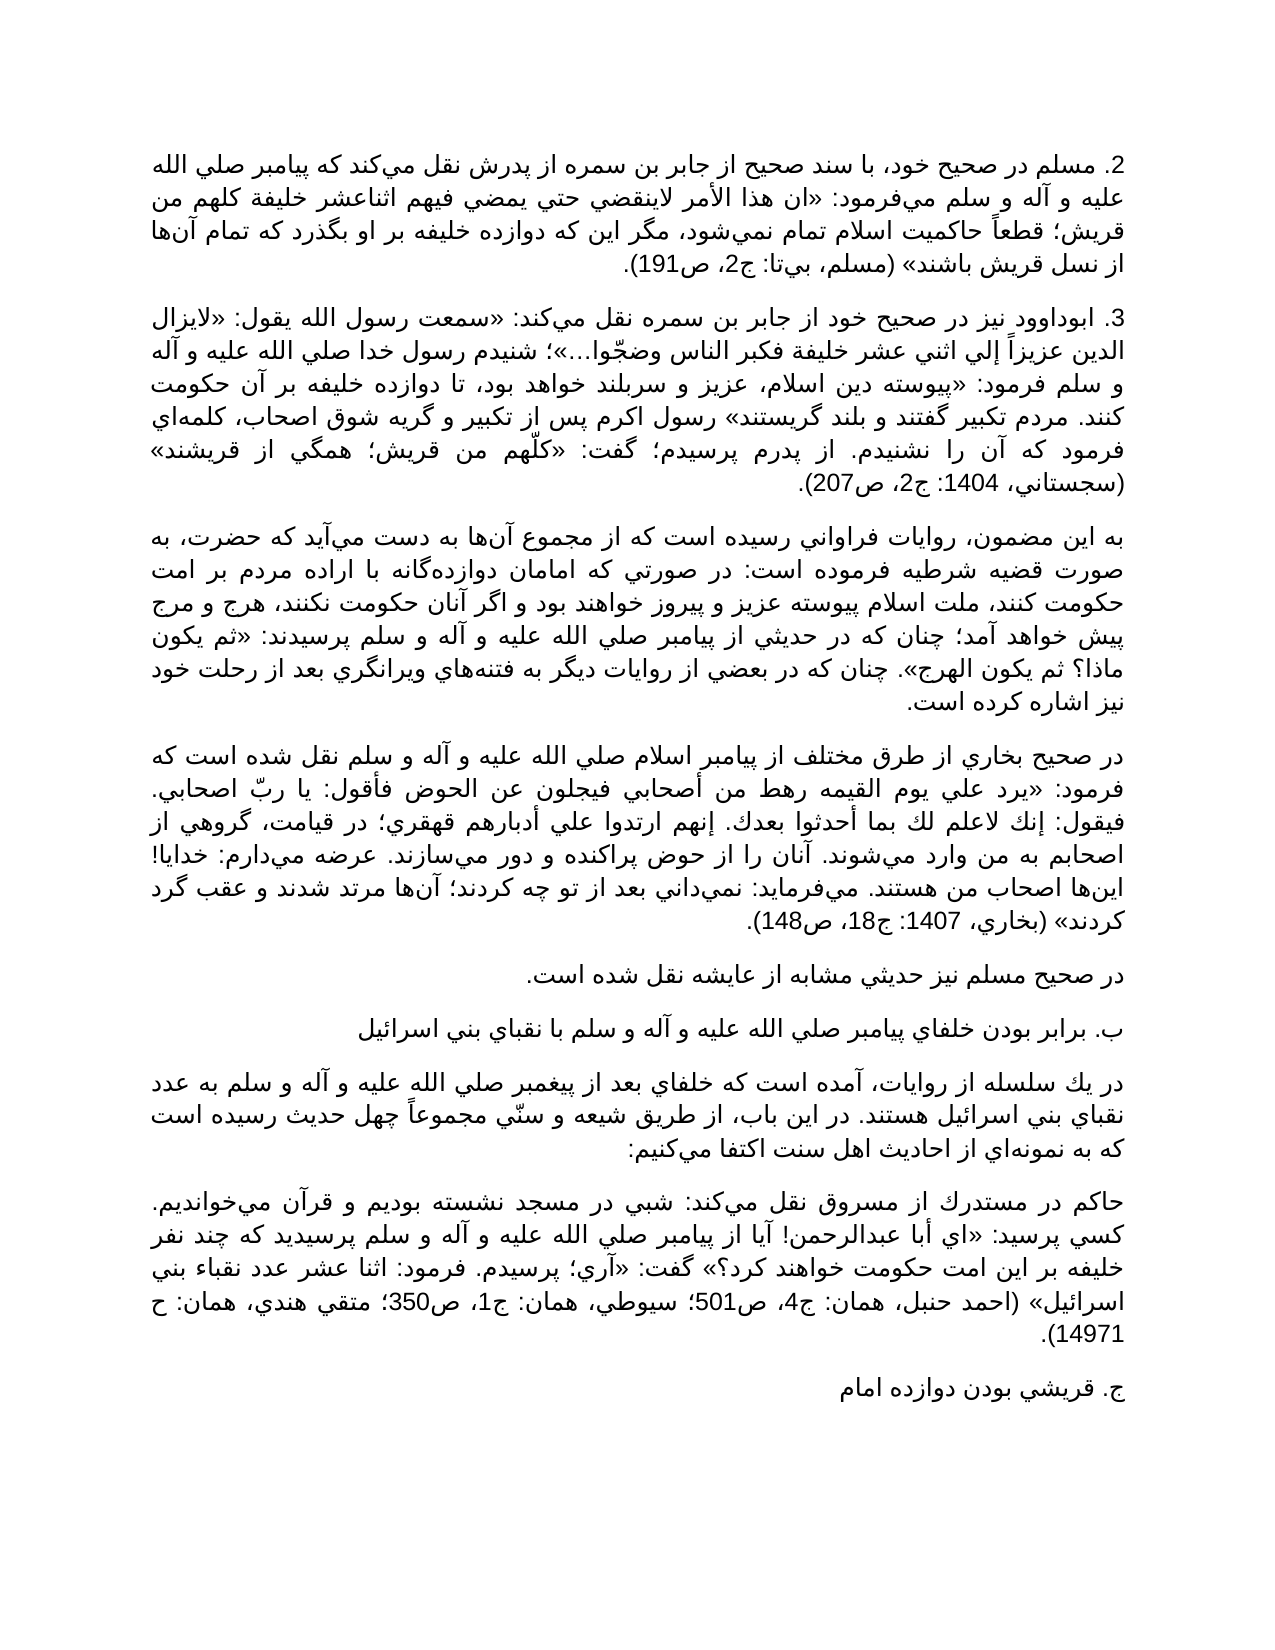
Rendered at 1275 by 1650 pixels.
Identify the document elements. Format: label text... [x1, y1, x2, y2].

text در صحيح بخاري از طرق مختلف از پيامبر اسلام صلي الله عليه و آله و سلم نقل شده است كه فرمود: «يرد علي يوم القيمه رهط من أصحابي فيجلون عن الحوض فأقول: يا ربّ اصحابي. فيقول: إنك لاعلم لك بما أحدثوا بعدك. إنهم ارتدوا علي أدبارهم قهقري؛ در قيامت، گروهي از اصحابم به من وارد مي‌شوند. آنان را از حوض پراكنده و دور مي‌سازند. عرضه مي‌دارم: خدايا! اين‌ها اصحاب من هستند. مي‌فرمايد: نمي‌داني بعد از تو چه كردند؛ آن‌ها مرتد شدند و عقب گرد كردند» (بخاري، 1407: ج18، ص148). [150, 741, 1125, 935]
text ج. قريشي بودن دوازده امام [150, 1373, 1125, 1402]
text 2. مسلم در صحيح خود، با سند صحيح از جابر بن سمره از پدرش نقل مي‌كند كه پيامبر صلي الله عليه و آله و سلم مي‌فرمود: «ان هذا الأمر لاينقضي حتي يمضي فيهم اثناعشر خليفة كلهم من قريش؛ قطعاً حاكميت اسلام تمام نمي‌شود، مگر اين كه دوازده خليفه بر او بگذرد كه تمام آن‌ها از نسل قريش باشند» (مسلم، بي‌تا: ج2، ص191). [150, 150, 1125, 278]
text حاكم در مستدرك از مسروق نقل مي‌كند: شبي در مسجد نشسته بوديم و قرآن مي‌خوانديم. كسي پرسيد: «‌اي أبا عبدالرحمن! آيا از پيامبر صلي الله عليه و آله و سلم پرسيديد كه چند نفر خليفه بر اين امت حكومت خواهند كرد؟» گفت: «آري؛ پرسيدم. فرمود: اثنا عشر عدد نقباء بني اسرائيل» (احمد حنبل، همان: ج4، ص501؛ سيوطي، همان: ج1، ص350؛ متقي هندي، همان: ح14971). [150, 1187, 1125, 1348]
text 3. ابوداوود نيز در صحيح خود از جابر بن سمره نقل مي‌كند: «سمعت رسول الله يقول: «لايزال الدين عزيزاً إلي اثني عشر خليفة فكبر الناس وضجّوا…»؛ شنيدم رسول خدا صلي الله عليه و آله و سلم فرمود: «پيوسته دين اسلام، عزيز و سربلند خواهد بود، تا دوازده خليفه بر آن حكومت كنند. مردم تكبير گفتند و بلند گريستند» رسول اكرم پس از تكبير و گريه شوق اصحاب، كلمه‌اي فرمود كه آن را نشنيدم. از پدرم پرسيدم؛ گفت: «كلّهم من قريش؛ همگي از قريشند» (سجستاني، 1404: ج2، ص207). [150, 303, 1125, 497]
text در يك سلسله از روايات، آمده است كه خلفاي بعد از پيغمبر صلي الله عليه و آله و سلم به عدد نقباي بني اسرائيل هستند. در اين باب، از طريق شيعه و سنّي مجموعاً چهل حديث رسيده است كه به نمونه‌اي از احاديث اهل سنت اكتفا مي‌كنيم: [150, 1067, 1125, 1162]
text به اين مضمون، روايات فراواني رسيده است كه از مجموع آن‌ها به دست مي‌آيد كه حضرت، به صورت قضيه شرطيه فرموده است: در صورتي كه امامان دوازده‌گانه با اراده مردم بر امت حكومت كنند، ملت اسلام پيوسته عزيز و پيروز خواهند بود و اگر آنان حكومت نكنند، هرج و مرج پيش خواهد آمد؛ چنان كه در حديثي از پيامبر صلي الله عليه و آله و سلم پرسيدند: «ثم يكون ماذا؟ ثم يكون الهرج». چنان كه در بعضي از روايات ديگر به فتنه‌هاي ويرانگري بعد از رحلت خود نيز اشاره كرده است. [150, 522, 1125, 716]
text ب. برابر بودن خلفاي پيامبر صلي الله عليه و آله و سلم با نقباي بني اسرائيل [150, 1014, 1125, 1042]
text در صحيح مسلم نيز حديثي مشابه از عايشه نقل شده است. [150, 960, 1125, 988]
